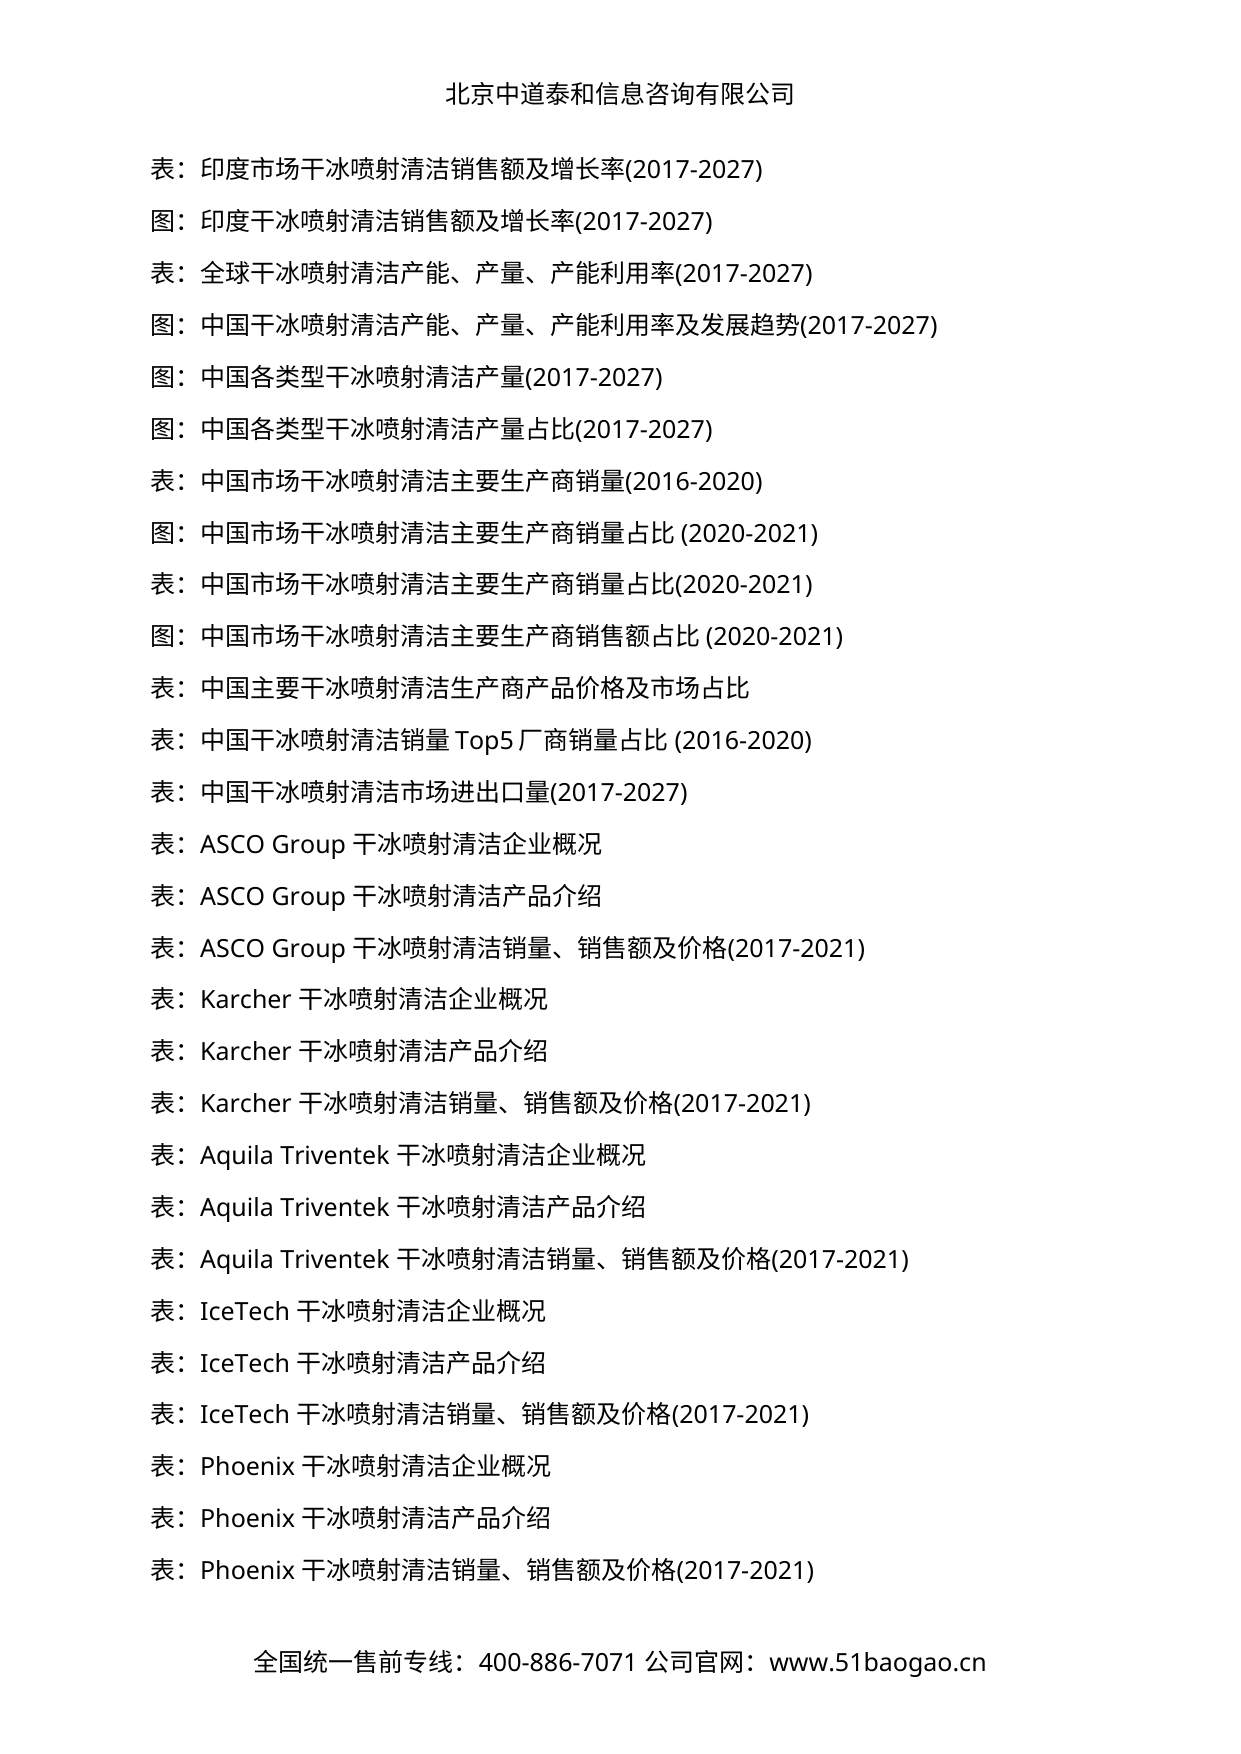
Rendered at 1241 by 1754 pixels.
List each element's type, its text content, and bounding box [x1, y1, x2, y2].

text 表：中国干冰喷射清洁销量Top5厂商销量占比 (2016-2020) [150, 721, 1090, 757]
text 表：Phoenix 干冰喷射清洁销量、销售额及价格(2017-2021) [150, 1551, 1090, 1587]
text 表：中国市场干冰喷射清洁主要生产商销量(2016-2020) [150, 461, 1090, 497]
text 图：中国干冰喷射清洁产能、产量、产能利用率及发展趋势(2017-2027) [150, 306, 1090, 342]
text 图：中国市场干冰喷射清洁主要生产商销量占比 (2020-2021) [150, 513, 1090, 549]
text 图：中国市场干冰喷射清洁主要生产商销售额占比 (2020-2021) [150, 617, 1090, 653]
text 表：Phoenix 干冰喷射清洁产品介绍 [150, 1499, 1090, 1535]
text 图：中国各类型干冰喷射清洁产量占比(2017-2027) [150, 409, 1090, 446]
text 表：Aquila Triventek 干冰喷射清洁销量、销售额及价格(2017-2021) [150, 1239, 1090, 1276]
text 表：Karcher 干冰喷射清洁产品介绍 [150, 1032, 1090, 1068]
text 表：中国干冰喷射清洁市场进出口量(2017-2027) [150, 772, 1090, 809]
text 表：Aquila Triventek 干冰喷射清洁产品介绍 [150, 1187, 1090, 1224]
text 表：ASCO Group 干冰喷射清洁产品介绍 [150, 876, 1090, 912]
text 表：中国市场干冰喷射清洁主要生产商销量占比(2020-2021) [150, 565, 1090, 601]
text 表：IceTech 干冰喷射清洁产品介绍 [150, 1343, 1090, 1379]
text 表：Phoenix 干冰喷射清洁企业概况 [150, 1447, 1090, 1483]
text 表：中国主要干冰喷射清洁生产商产品价格及市场占比 [150, 669, 1090, 705]
text 表：印度市场干冰喷射清洁销售额及增长率(2017-2027) [150, 150, 1090, 186]
text 表：IceTech 干冰喷射清洁销量、销售额及价格(2017-2021) [150, 1395, 1090, 1431]
text 表：Karcher 干冰喷射清洁销量、销售额及价格(2017-2021) [150, 1084, 1090, 1120]
text 表：Karcher 干冰喷射清洁企业概况 [150, 980, 1090, 1016]
text 表：ASCO Group 干冰喷射清洁企业概况 [150, 824, 1090, 861]
text 图：中国各类型干冰喷射清洁产量(2017-2027) [150, 357, 1090, 394]
text 表：Aquila Triventek 干冰喷射清洁企业概况 [150, 1136, 1090, 1172]
text 表：ASCO Group 干冰喷射清洁销量、销售额及价格(2017-2021) [150, 928, 1090, 964]
text 表：全球干冰喷射清洁产能、产量、产能利用率(2017-2027) [150, 254, 1090, 290]
text 表：IceTech 干冰喷射清洁企业概况 [150, 1291, 1090, 1327]
text 图：印度干冰喷射清洁销售额及增长率(2017-2027) [150, 202, 1090, 238]
